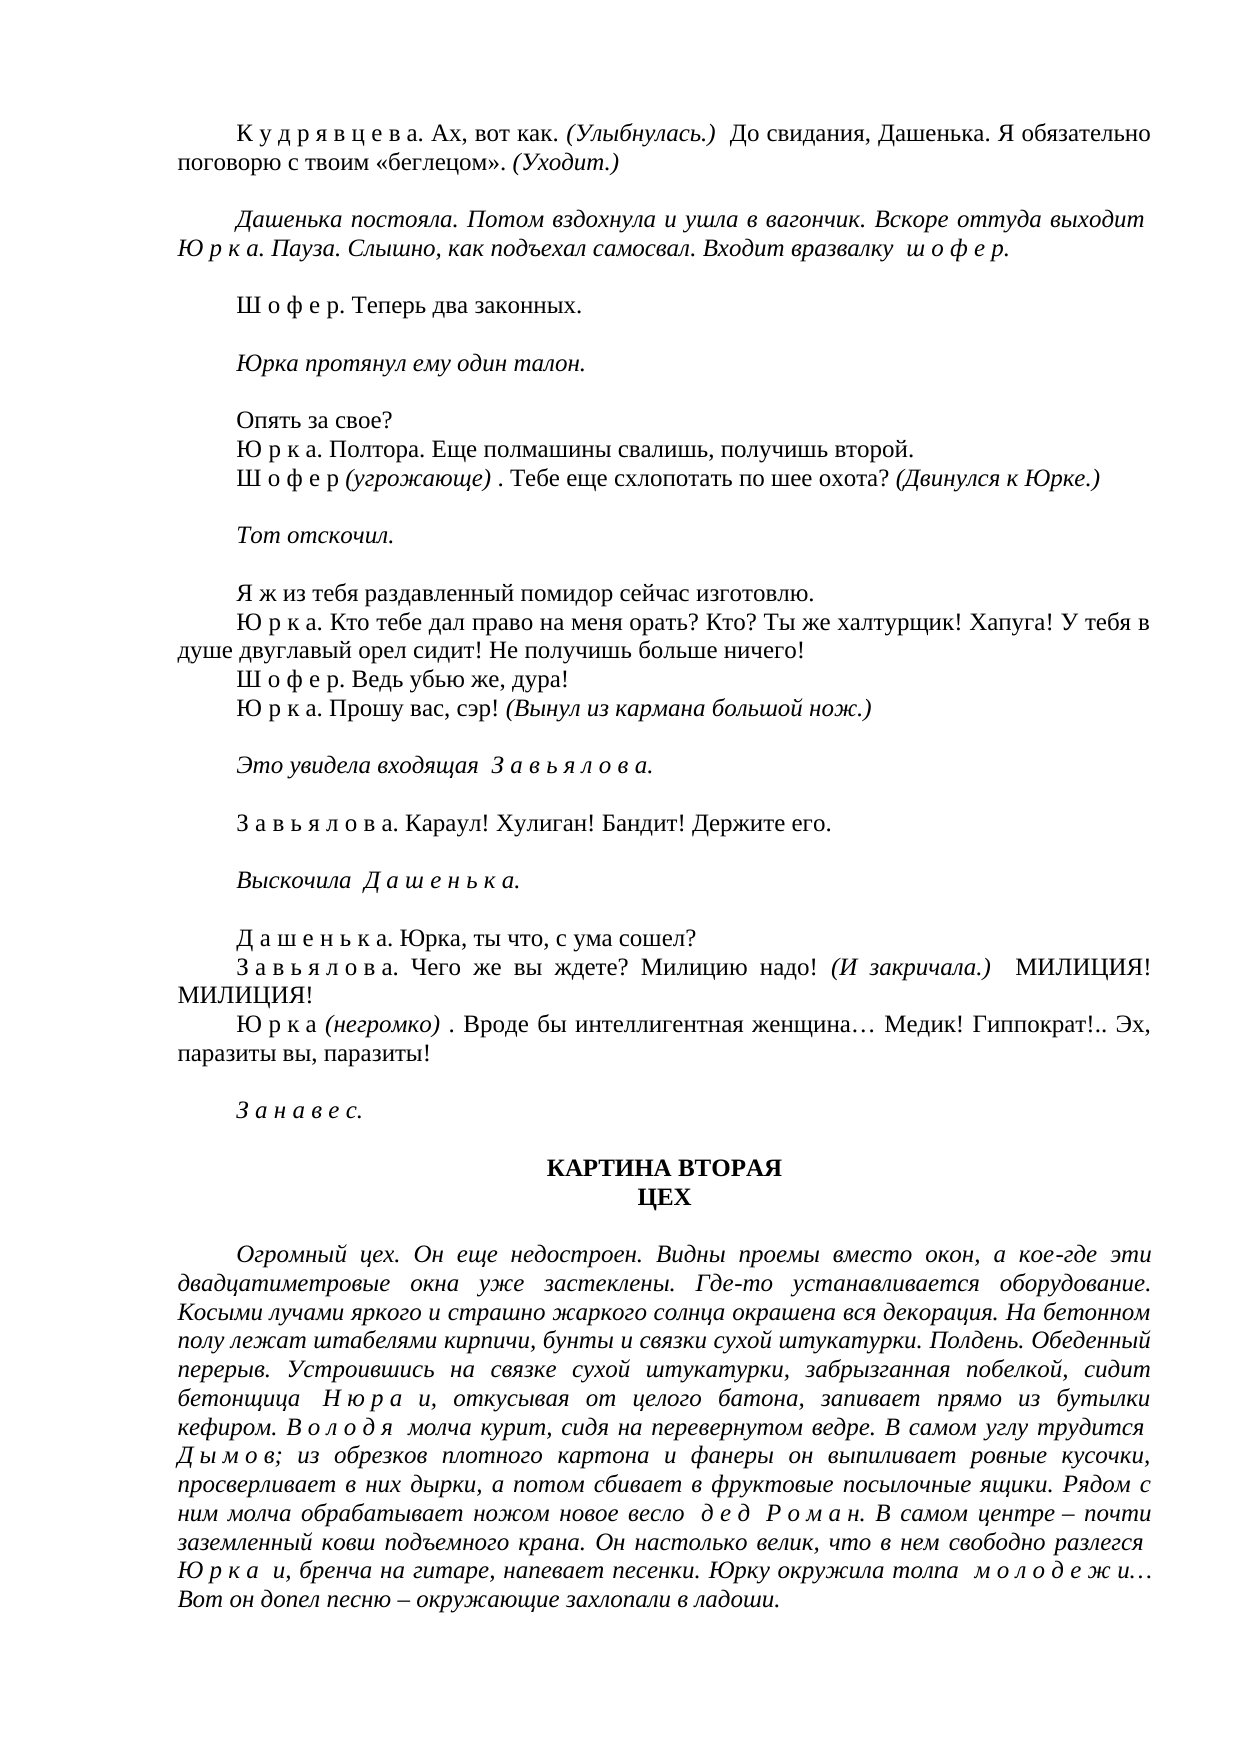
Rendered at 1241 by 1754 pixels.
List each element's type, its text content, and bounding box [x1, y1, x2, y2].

text Ш о ф е р. Ведь убью же, дура! [177, 664, 1152, 693]
text Ю р к а. Полтора. Еще полмашины свалишь, получишь второй. [177, 434, 1152, 463]
text З а н а в е с. [177, 1096, 1152, 1124]
subtitle КАРТИНА ВТОРАЯ [177, 1153, 1152, 1182]
text Огромный цех. Он еще недостроен. Видны проемы вместо окон, а кое-где эти двадцатиметровые окна уже застеклены. Где-то устанавливается оборудование. Косыми лучами яркого и страшно жаркого солнца окрашена вся декорация. На бетонном полу лежат штабелями кирпичи, бунты и связки сухой штукатурки. Полдень. Обеденный перерыв. Устроившись на связке сухой штукатурки, забрызганная побелкой, сидит бетонщица Н ю р а и, откусывая от целого батона, запивает прямо из бутылки кефиром. В о л о д я молча курит, сидя на перевернутом ведре. В самом углу трудится Д ы м о в; из обрезков плотного картона и фанеры он выпиливает ровные кусочки, просверливает в них дырки, а потом сбивает в фруктовые посылочные ящики. Рядом с ним молча обрабатывает ножом новое весло д е д Р о м а н. В самом центре – почти заземленный ковш подъемного крана. Он настолько велик, что в нем свободно разлегся Ю р к а и, бренча на гитаре, напевает песенки. Юрку окружила толпа м о л о д е ж и… Вот он допел песню – окружающие захлопали в ладоши. [177, 1239, 1152, 1613]
text Юрка протянул ему один талон. [177, 348, 1152, 377]
text Ю р к а. Кто тебе дал право на меня орать? Кто? Ты же халтурщик! Хапуга! У тебя в душе двуглавый орел сидит! Не получишь больше ничего! [177, 607, 1152, 664]
text Это увидела входящая З а в ь я л о в а. [177, 751, 1152, 779]
text Д а ш е н ь к а. Юрка, ты что, с ума сошел? [177, 923, 1152, 952]
text З а в ь я л о в а. Караул! Хулиган! Бандит! Держите его. [177, 808, 1152, 837]
text Ю р к а (негромко) . Вроде бы интеллигентная женщина… Медик! Гиппократ!.. Эх, паразиты вы, паразиты! [177, 1009, 1152, 1067]
text Ш о ф е р. Теперь два законных. [177, 291, 1152, 319]
text Ш о ф е р (угрожающе) . Тебе еще схлопотать по шее охота? (Двинулся к Юрке.) [177, 463, 1152, 492]
text Тот отскочил. [177, 521, 1152, 549]
text Я ж из тебя раздавленный помидор сейчас изготовлю. [177, 578, 1152, 607]
text З а в ь я л о в а. Чего же вы ждете? Милицию надо! (И закричала.) МИЛИЦИЯ! МИЛИЦИЯ! [177, 952, 1152, 1009]
text К у д р я в ц е в а. Ах, вот как. (Улыбнулась.) До свидания, Дашенька. Я обязательно поговорю с твоим «беглецом». (Уходит.) [177, 118, 1152, 176]
text Выскочила Д а ш е н ь к а. [177, 866, 1152, 894]
text Ю р к а. Прошу вас, сэр! (Вынул из кармана большой нож.) [177, 693, 1152, 722]
subtitle ЦЕХ [177, 1182, 1152, 1211]
text Опять за свое? [177, 406, 1152, 434]
text Дашенька постояла. Потом вздохнула и ушла в вагончик. Вскоре оттуда выходит Ю р к а. Пауза. Слышно, как подъехал самосвал. Входит вразвалку ш о ф е р. [177, 204, 1152, 262]
